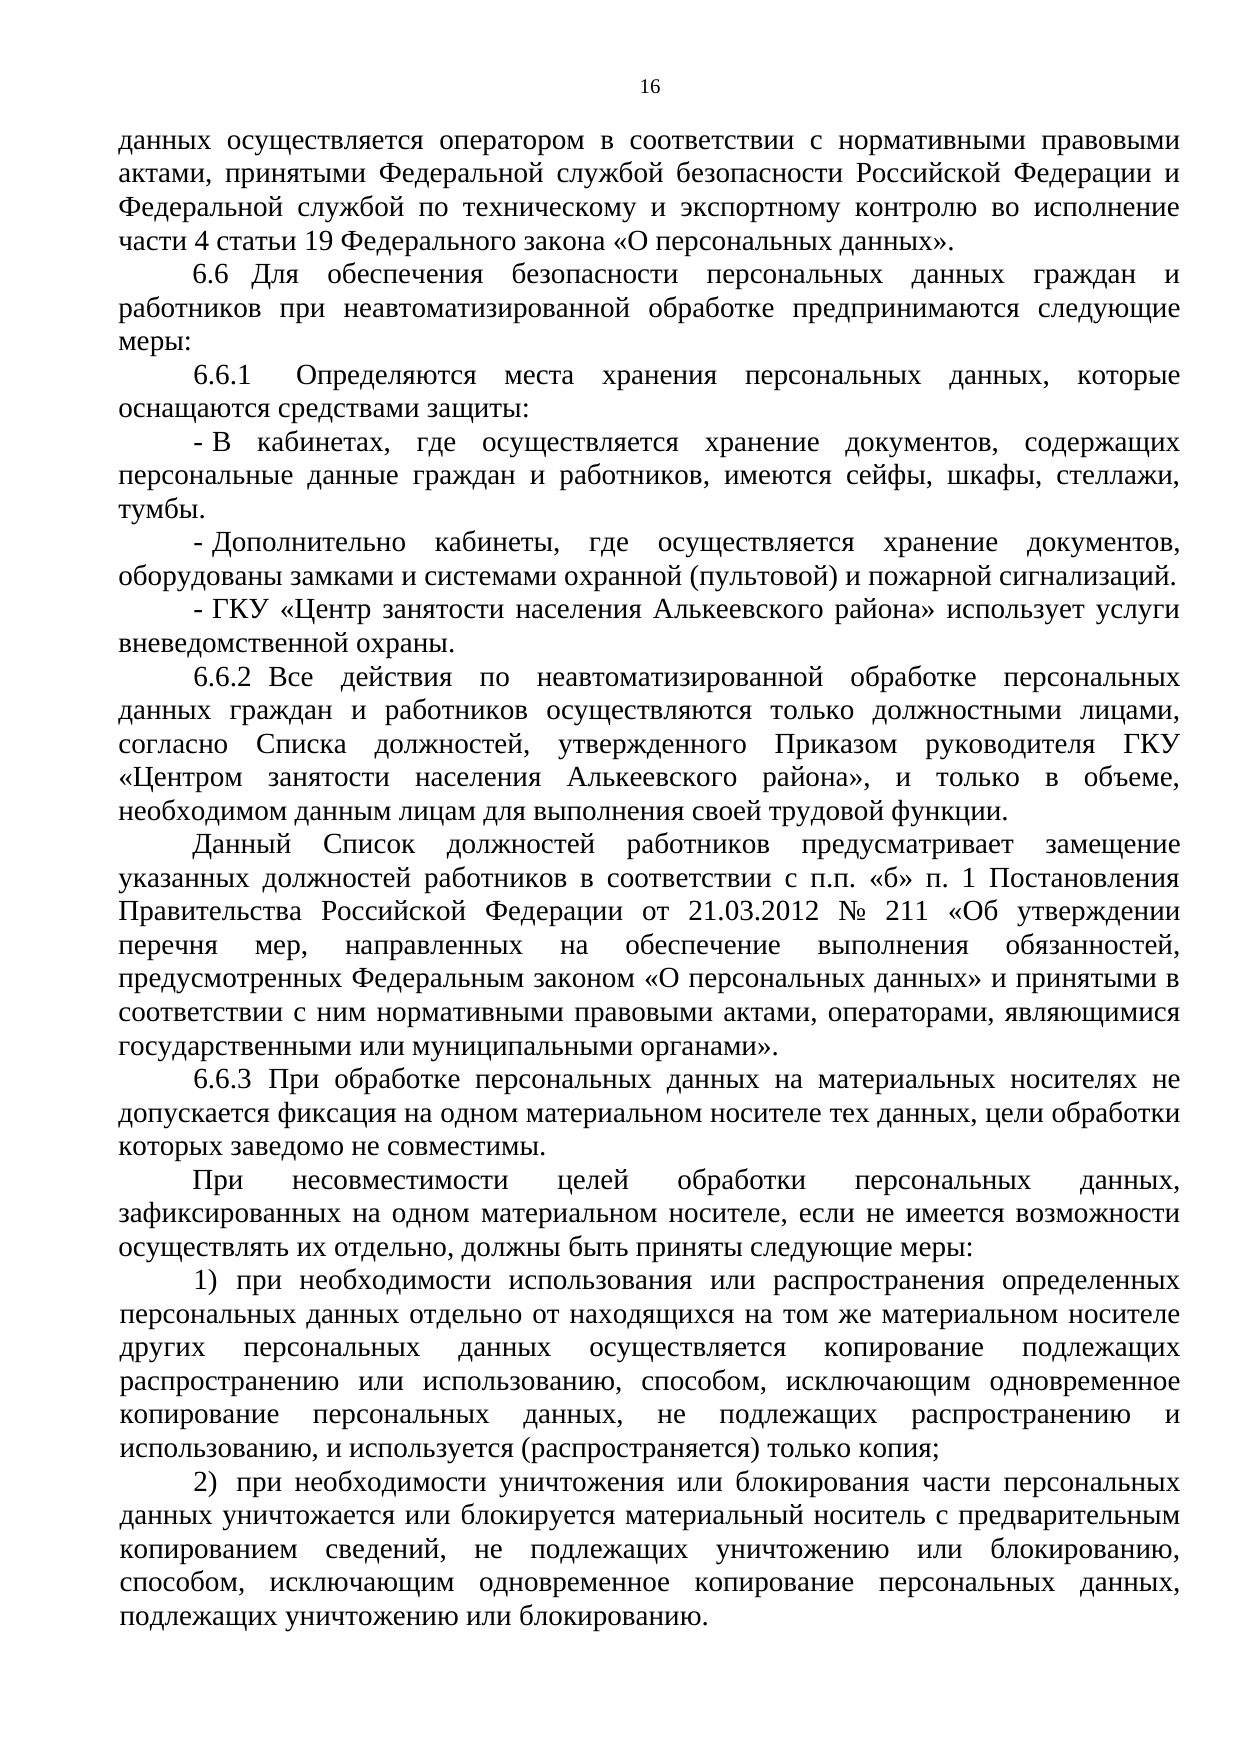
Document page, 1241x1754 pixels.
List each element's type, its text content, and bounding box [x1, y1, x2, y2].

list ГКУ «Центр занятости населения Алькеевского района» использует услуги вневедомственной охраны. [118, 592, 1181, 659]
list Дополнительно кабинеты, где осуществляется хранение документов, оборудованы замками и системами охранной (пультовой) и пожарной сигнализаций. [118, 524, 1181, 592]
list при необходимости использования или распространения определенных персональных данных отдельно от находящихся на том же материальном носителе других персональных данных осуществляется копирование подлежащих распространению или использованию, способом, исключающим одновременное копирование персональных данных, не подлежащих распространению и использованию, и используется (распространяется) только копия; [119, 1262, 1181, 1464]
text Данный Список должностей работников предусматривает замещение указанных должностей работников в соответствии с п.п. «б» п. 1 Постановления Правительства Российской Федерации от 21.03.2012 № 211 «Об утверждении перечня мер, направленных на обеспечение выполнения обязанностей, предусмотренных Федеральным законом «О персональных данных» и принятыми в соответствии с ним нормативными правовыми актами, операторами, являющимися государственными или муниципальными органами». [118, 826, 1181, 1061]
list При обработке персональных данных на материальных носителях не допускается фиксация на одном материальном носителе тех данных, цели обработки которых заведомо не совместимы. [118, 1061, 1181, 1162]
list Определяются места хранения персональных данных, которые оснащаются средствами защиты: [118, 357, 1181, 424]
list Все действия по неавтоматизированной обработке персональных данных граждан и работников осуществляются только должностными лицами, согласно Списка должностей, утвержденного Приказом руководителя ГКУ «Центром занятости населения Алькеевского района», и только в объеме, необходимом данным лицам для выполнения своей трудовой функции. [118, 659, 1181, 826]
list В кабинетах, где осуществляется хранение документов, содержащих персональные данные граждан и работников, имеются сейфы, шкафы, стеллажи, тумбы. [118, 424, 1181, 524]
list при необходимости уничтожения или блокирования части персональных данных уничтожается или блокируется материальный носитель с предварительным копированием сведений, не подлежащих уничтожению или блокированию, способом, исключающим одновременное копирование персональных данных, подлежащих уничтожению или блокированию. [119, 1464, 1181, 1631]
list Для обеспечения безопасности персональных данных граждан и работников при неавтоматизированной обработке предпринимаются следующие меры: [118, 256, 1181, 357]
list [118, 122, 1181, 256]
text При несовместимости целей обработки персональных данных, зафиксированных на одном материальном носителе, если не имеется возможности осуществлять их отдельно, должны быть приняты следующие меры: [118, 1162, 1181, 1262]
